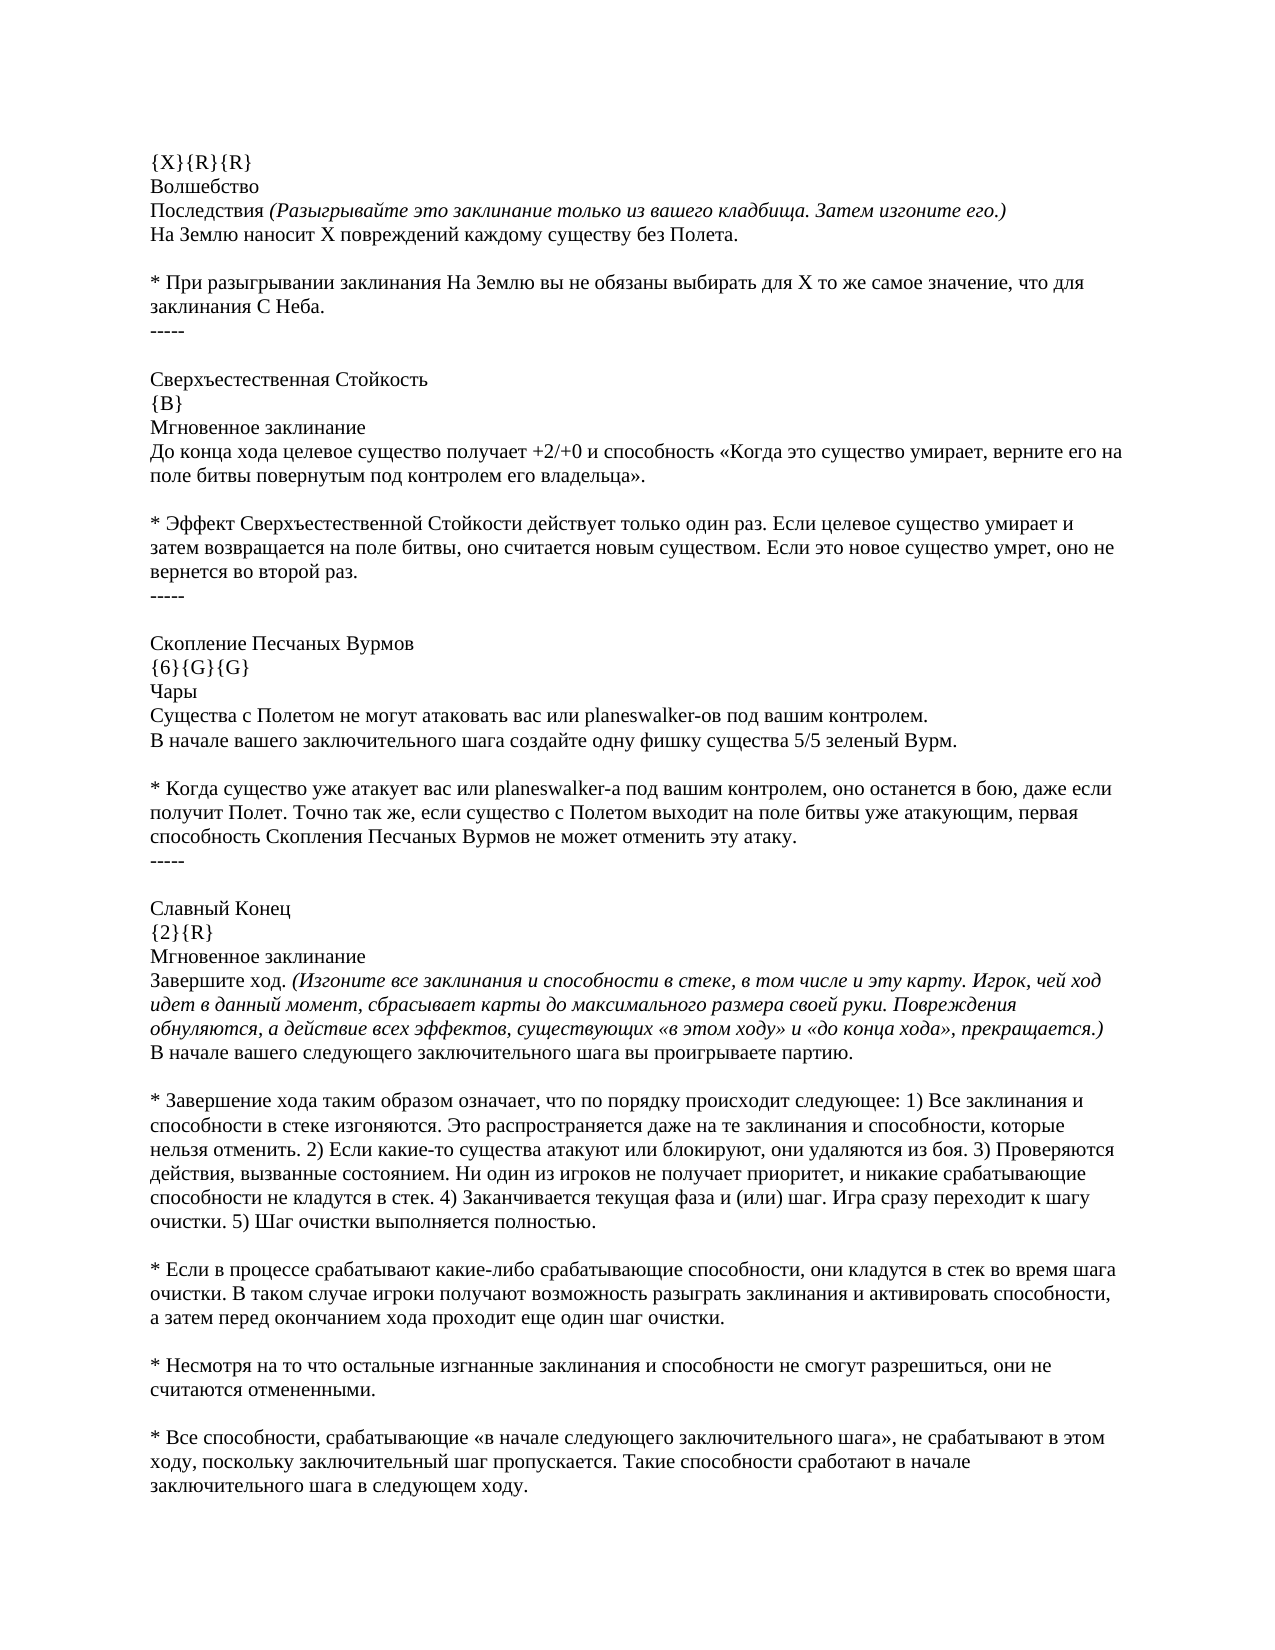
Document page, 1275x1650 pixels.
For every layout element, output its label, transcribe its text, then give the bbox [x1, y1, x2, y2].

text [150, 150, 1125, 1233]
text * Если в процессе срабатывают какие-либо срабатывающие способности, они кладутся в стек во время шага очистки. В таком случае игроки получают возможность разыграть заклинания и активировать способности, а затем перед окончанием хода проходит еще один шаг очистки. [150, 1257, 1125, 1329]
text * Несмотря на то что остальные изгнанные заклинания и способности не смогут разрешиться, они не считаются отмененными. [150, 1353, 1125, 1401]
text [150, 1425, 1125, 1497]
